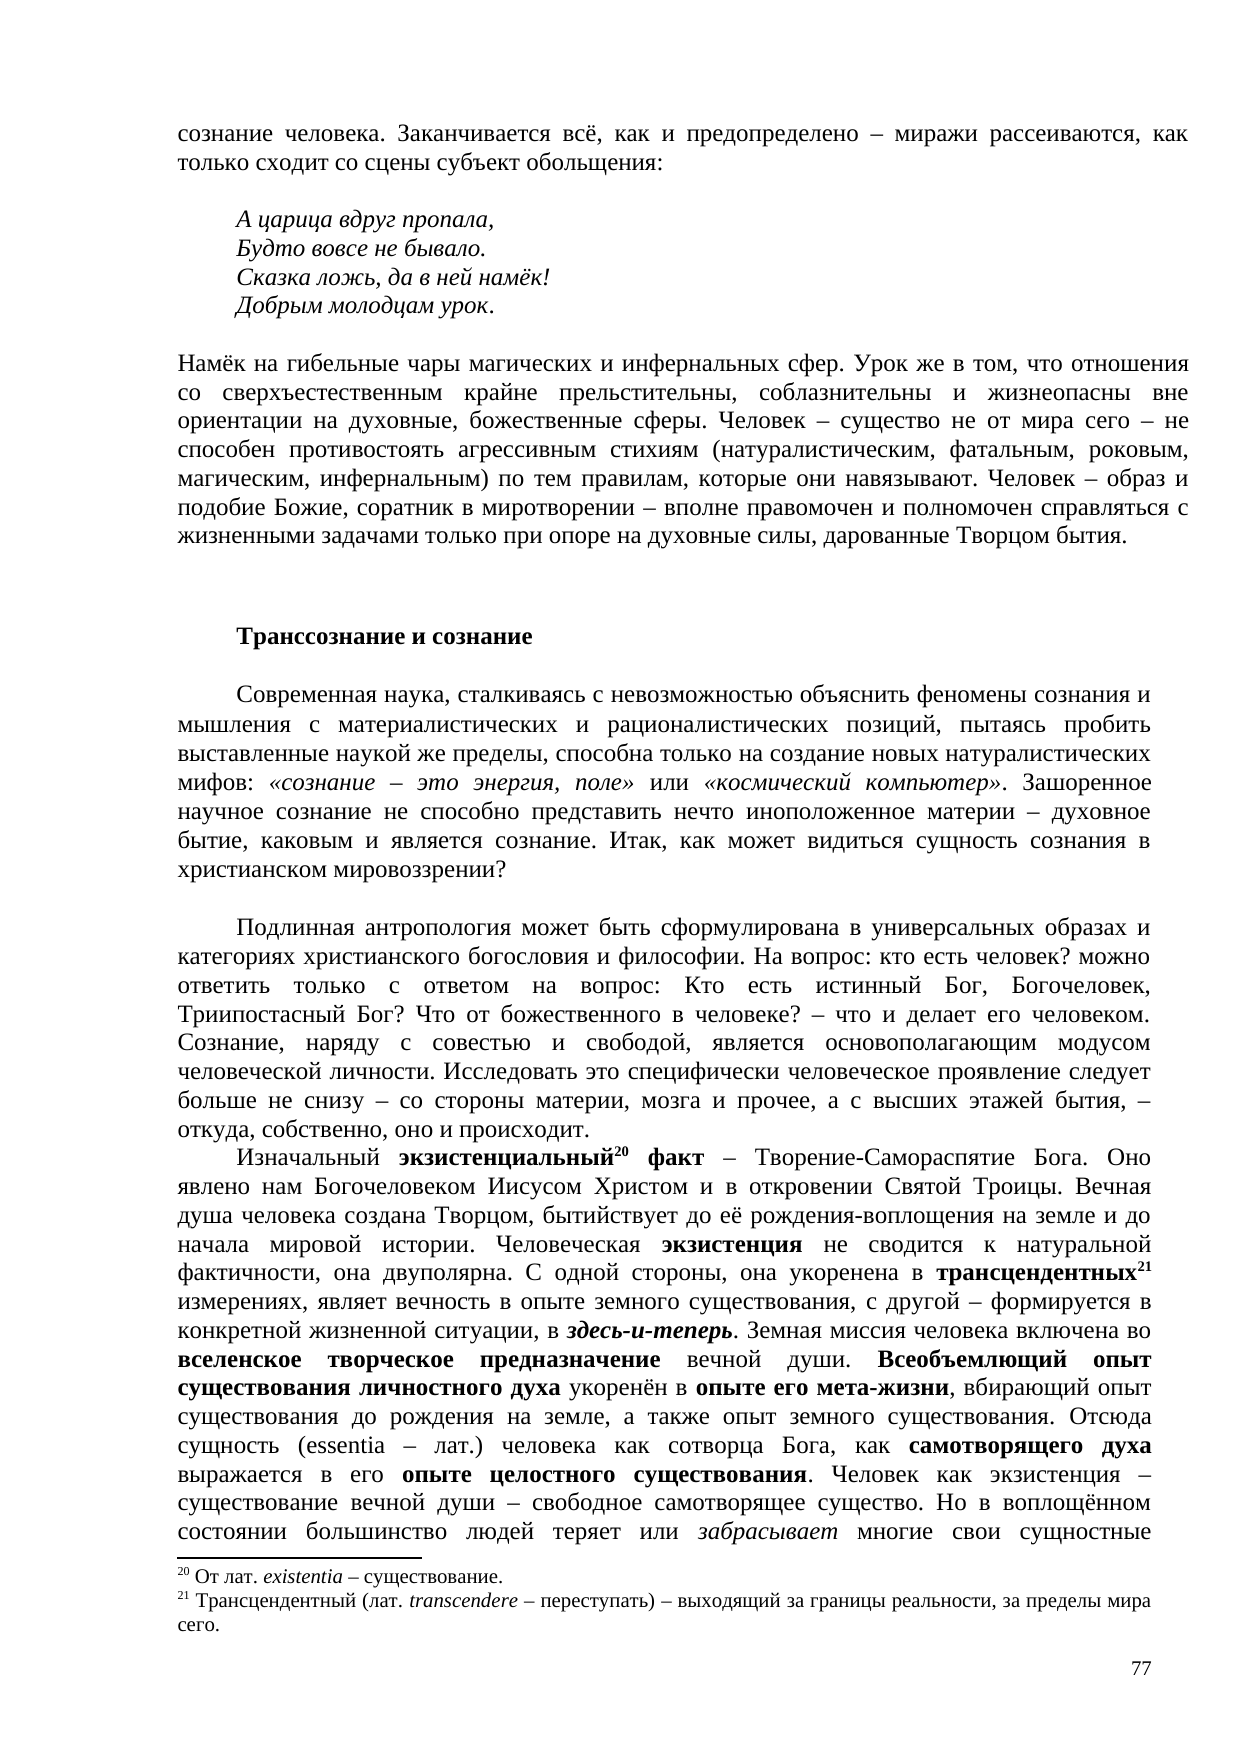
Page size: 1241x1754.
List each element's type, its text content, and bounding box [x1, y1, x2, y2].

text Транссознание и сознание [177, 621, 1152, 650]
text Современная наука, сталкиваясь с невозможностью объяснить феномены сознания и мышления с материалистических и рационалистических позиций, пытаясь пробить выставленные наукой же пределы, способна только на создание новых натуралистических мифов: «сознание – это энергия, поле» или «космический компьютер». Зашоренное научное сознание не способно представить нечто иноположенное материи – духовное бытие, каковым и является сознание. Итак, как может видиться сущность сознания в христианском мировоззрении? [177, 679, 1152, 884]
text Сказка ложь, да в ней намёк! [177, 262, 1190, 291]
text А царица вдруг пропала, [177, 204, 1190, 233]
text Подлинная антропология может быть сформулирована в универсальных образах и категориях христианского богословия и философии. На вопрос: кто есть человек? можно ответить только с ответом на вопрос: Кто есть истинный Бог, Богочеловек, Триипостасный Бог? Что от божественного в человеке? – что и делает его человеком. Сознание, наряду с совестью и свободой, является основополагающим модусом человеческой личности. Исследовать это специфически человеческое проявление следует больше не снизу – со стороны материи, мозга и прочее, а с высших этажей бытия, – откуда, собственно, оно и происходит. [177, 912, 1152, 1142]
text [177, 118, 1190, 176]
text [177, 1142, 1152, 1545]
text Намёк на гибельные чары магических и инфернальных сфер. Урок же в том, что отношения со сверхъестественным крайне прельстительны, соблазнительны и жизнеопасны вне ориентации на духовные, божественные сферы. Человек – существо не от мира сего – не способен противостоять агрессивным стихиям (натуралистическим, фатальным, роковым, магическим, инфернальным) по тем правилам, которые они навязывают. Человек – образ и подобие Божие, соратник в миротворении – вполне правомочен и полномочен справляться с жизненными задачами только при опоре на духовные силы, дарованные Творцом бытия. [177, 348, 1190, 549]
text Добрым молодцам урок. [177, 291, 1190, 319]
text Будто вовсе не бывало. [177, 233, 1190, 262]
